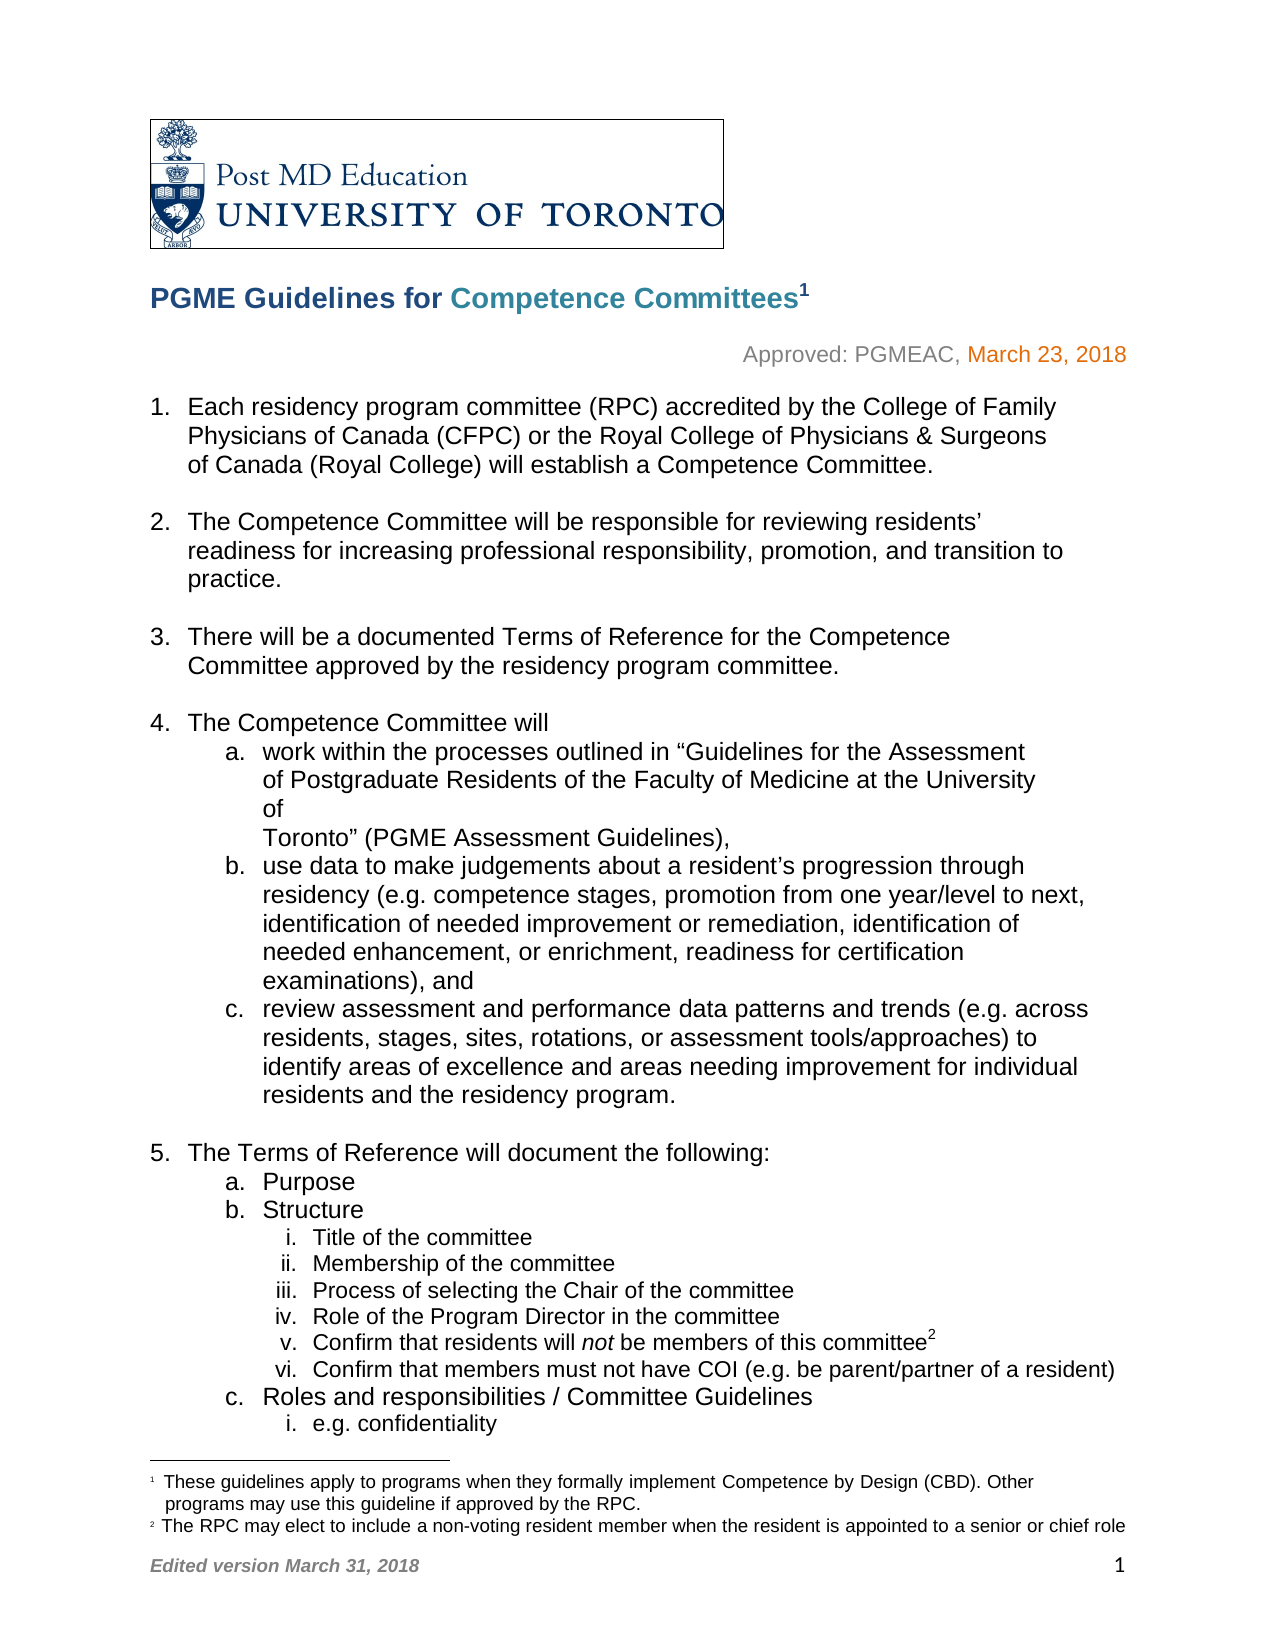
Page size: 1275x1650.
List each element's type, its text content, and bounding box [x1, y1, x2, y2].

list The RPC may elect to include a non-voting resident member when the resident is appointed to a senior or chief role [150, 1514, 1137, 1537]
list Title of the committee [286, 1224, 1137, 1251]
list Membership of the committee [281, 1251, 1137, 1277]
list Confirm that members must not have COI (e.g. be parent/partner of a resident) [275, 1356, 1137, 1382]
list use data to make judgements about a resident’s progression through residency (e.g. competence stages, promotion from one year/level to next, identification of needed improvement or remediation, identification of needed enhancement, or enrichment, readiness for certification examinations), and [225, 852, 1109, 994]
list Structure [225, 1195, 1137, 1224]
list The Competence Committee will be responsible for reviewing residents’ readiness for increasing professional responsibility, promotion, and transition to practice. [150, 508, 1097, 594]
list e.g. confidentiality [286, 1411, 1137, 1437]
list review assessment and performance data patterns and trends (e.g. across residents, stages, sites, rotations, or assessment tools/approaches) to identify areas of excellence and areas needing improvement for individual residents and the residency program. [225, 995, 1123, 1109]
list Confirm that residents will not be members of this committee2 [280, 1329, 1137, 1355]
subtitle Roles and responsibilities / Committee Guidelines [225, 1382, 1137, 1411]
list The Competence Committee will [150, 708, 1137, 737]
list Role of the Program Director in the committee [275, 1303, 1137, 1329]
list work within the processes outlined in “Guidelines for the Assessment of Postgraduate Residents of the Faculty of Medicine at the University of [225, 737, 1052, 824]
subtitle Each residency program committee (RPC) accredited by the College of Family Physicians of Canada (CFPC) or the Royal College of Physicians & Surgeons of Canada (Royal College) will establish a Competence Committee. [150, 392, 1074, 479]
list Process of selecting the Chair of the committee [276, 1277, 1137, 1303]
list The Terms of Reference will document the following: [150, 1138, 1137, 1166]
list Purpose [225, 1167, 1137, 1195]
text Approved: PGMEAC, March 23, 2018 [743, 341, 1137, 368]
list There will be a documented Terms of Reference for the Competence Committee approved by the residency program committee. [150, 622, 1077, 679]
list These guidelines apply to programs when they formally implement Competence by Design (CBD). Other programs may use this guideline if approved by the RPC. [150, 1471, 1113, 1514]
text Toronto” (PGME Assessment Guidelines), [262, 824, 1137, 852]
picture [151, 120, 723, 248]
subtitle PGME Guidelines for Competence Committees1 [150, 279, 1137, 315]
